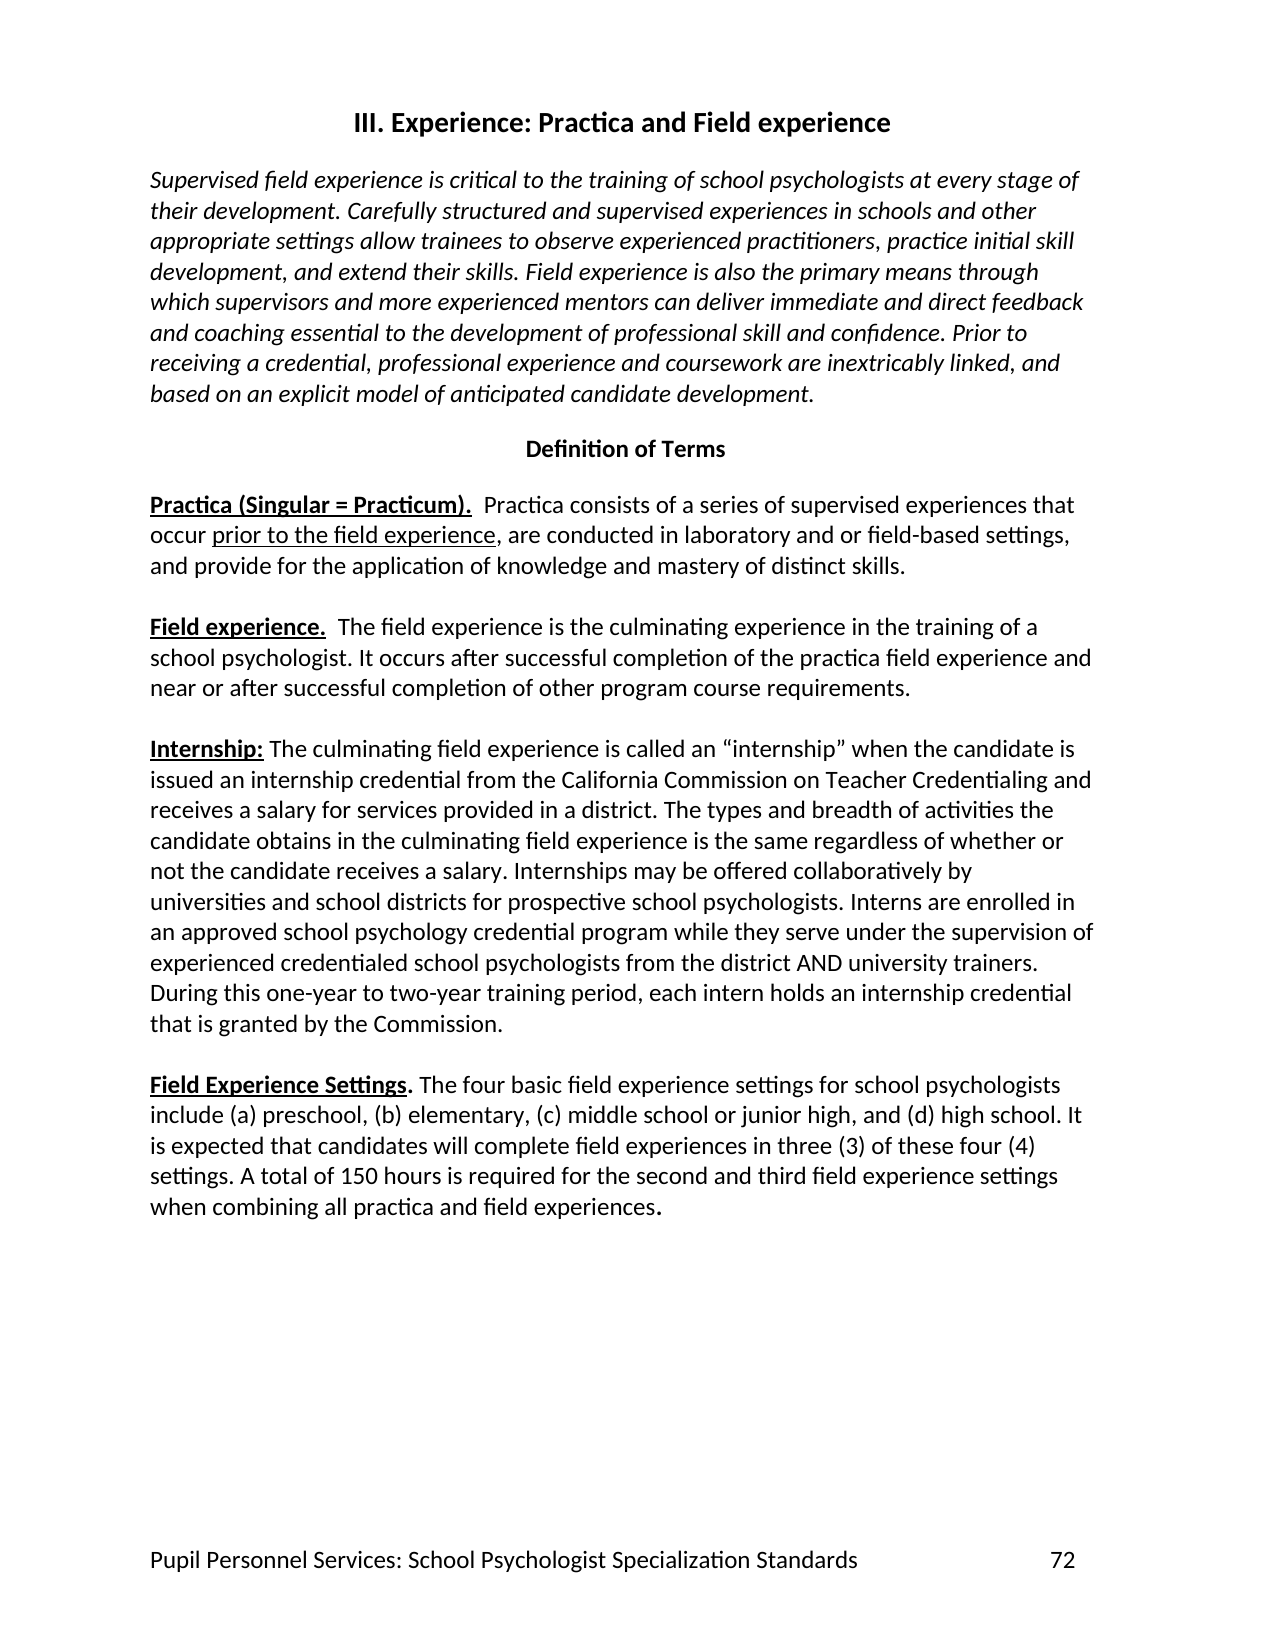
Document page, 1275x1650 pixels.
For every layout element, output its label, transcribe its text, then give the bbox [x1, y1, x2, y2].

subtitle III. Experience: Practica and Field experience [150, 104, 1094, 139]
text Internship: The culminating field experience is called an “internship” when the candidate is issued an internship credential from the California Commission on Teacher Credentialing and receives a salary for services provided in a district. The types and breadth of activities the candidate obtains in the culminating field experience is the same regardless of whether or not the candidate receives a salary. Internships may be offered collaboratively by universities and school districts for prospective school psychologists. Interns are enrolled in an approved school psychology credential program while they serve under the supervision of experienced credentialed school psychologists from the district AND university trainers. During this one-year to two-year training period, each intern holds an internship credential that is granted by the Commission. [150, 733, 1094, 1038]
text Field experience. The field experience is the culminating experience in the training of a school psychologist. It occurs after successful completion of the practica field experience and near or after successful completion of other program course requirements. [150, 611, 1094, 703]
text Supervised field experience is critical to the training of school psychologists at every stage of their development. Carefully structured and supervised experiences in schools and other appropriate settings allow trainees to observe experienced practitioners, practice initial skill development, and extend their skills. Field experience is also the primary means through which supervisors and more experienced mentors can deliver immediate and direct feedback and coaching essential to the development of professional skill and confidence. Prior to receiving a credential, professional experience and coursework are inextricably linked, and based on an explicit model of anticipated candidate development. [150, 164, 1095, 408]
subtitle Definition of Terms [156, 433, 1095, 464]
text Practica (Singular = Practicum). Practica consists of a series of supervised experiences that occur prior to the field experience, are conducted in laboratory and or field-based settings, and provide for the application of knowledge and mastery of distinct skills. [150, 489, 1094, 581]
text Field Experience Settings. The four basic field experience settings for school psychologists include (a) preschool, (b) elementary, (c) middle school or junior high, and (d) high school. It is expected that candidates will complete field experiences in three (3) of these four (4) settings. A total of 150 hours is required for the second and third field experience settings when combining all practica and field experiences. [150, 1069, 1094, 1222]
